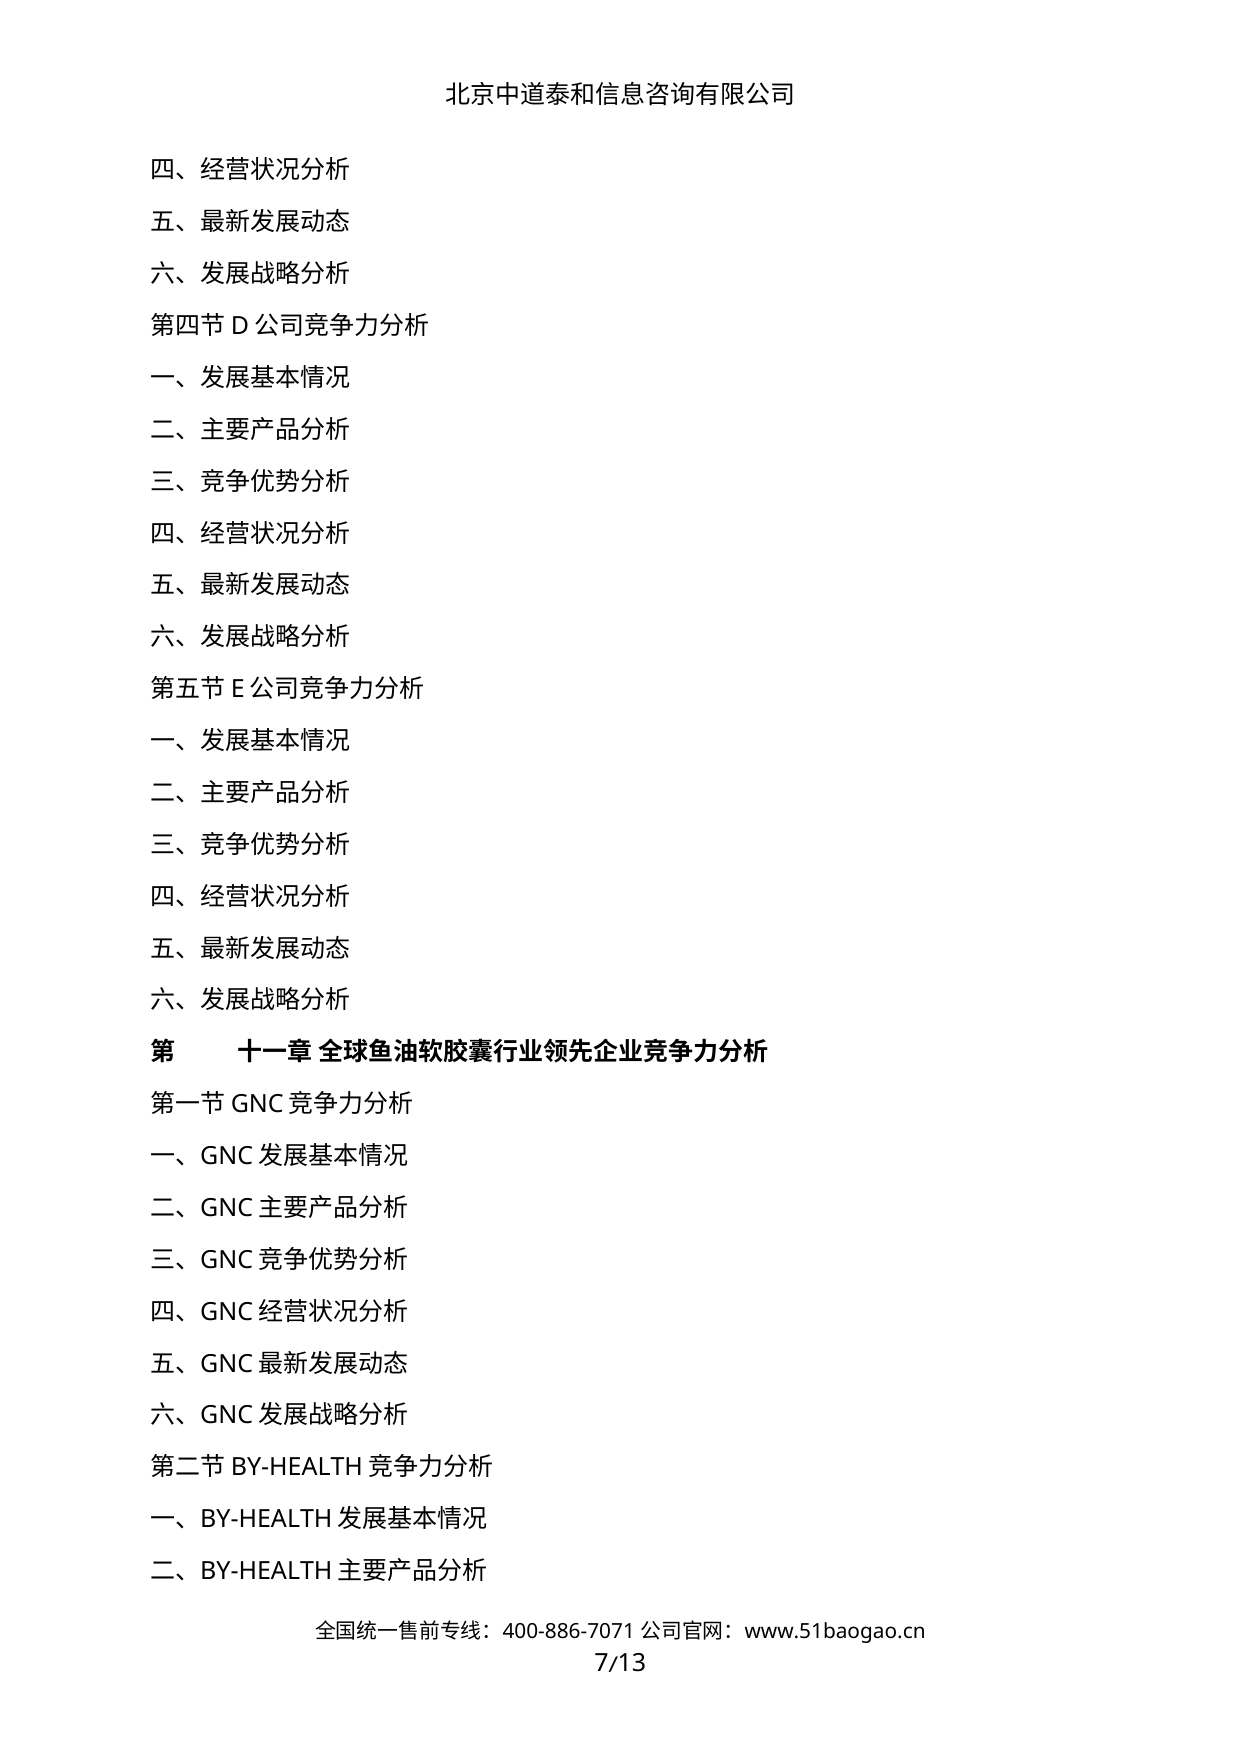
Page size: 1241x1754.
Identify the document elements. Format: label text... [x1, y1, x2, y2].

text 六、发展战略分析 [150, 980, 1090, 1016]
text 三、竞争优势分析 [150, 461, 1090, 497]
text 六、发展战略分析 [150, 617, 1090, 653]
text 第 十一章 全球鱼油软胶囊行业领先企业竞争力分析 [150, 1032, 1090, 1068]
text 五、GNC最新发展动态 [150, 1343, 1090, 1379]
text 四、经营状况分析 [150, 513, 1090, 549]
text 第五节 E公司竞争力分析 [150, 669, 1090, 705]
text 五、最新发展动态 [150, 928, 1090, 964]
text 三、竞争优势分析 [150, 824, 1090, 861]
text 第一节 GNC竞争力分析 [150, 1084, 1090, 1120]
text 六、GNC发展战略分析 [150, 1395, 1090, 1431]
text 第四节 D公司竞争力分析 [150, 306, 1090, 342]
text 一、BY-HEALTH发展基本情况 [150, 1499, 1090, 1535]
text 四、经营状况分析 [150, 150, 1090, 186]
text 二、BY-HEALTH主要产品分析 [150, 1551, 1090, 1587]
text 二、主要产品分析 [150, 409, 1090, 446]
text 四、GNC经营状况分析 [150, 1291, 1090, 1327]
text 一、发展基本情况 [150, 357, 1090, 394]
text 五、最新发展动态 [150, 202, 1090, 238]
text 一、发展基本情况 [150, 721, 1090, 757]
text 六、发展战略分析 [150, 254, 1090, 290]
text 五、最新发展动态 [150, 565, 1090, 601]
text 三、GNC竞争优势分析 [150, 1239, 1090, 1276]
text 一、GNC发展基本情况 [150, 1136, 1090, 1172]
text 二、主要产品分析 [150, 772, 1090, 809]
text 四、经营状况分析 [150, 876, 1090, 912]
text 第二节 BY-HEALTH竞争力分析 [150, 1447, 1090, 1483]
text 二、GNC主要产品分析 [150, 1187, 1090, 1224]
